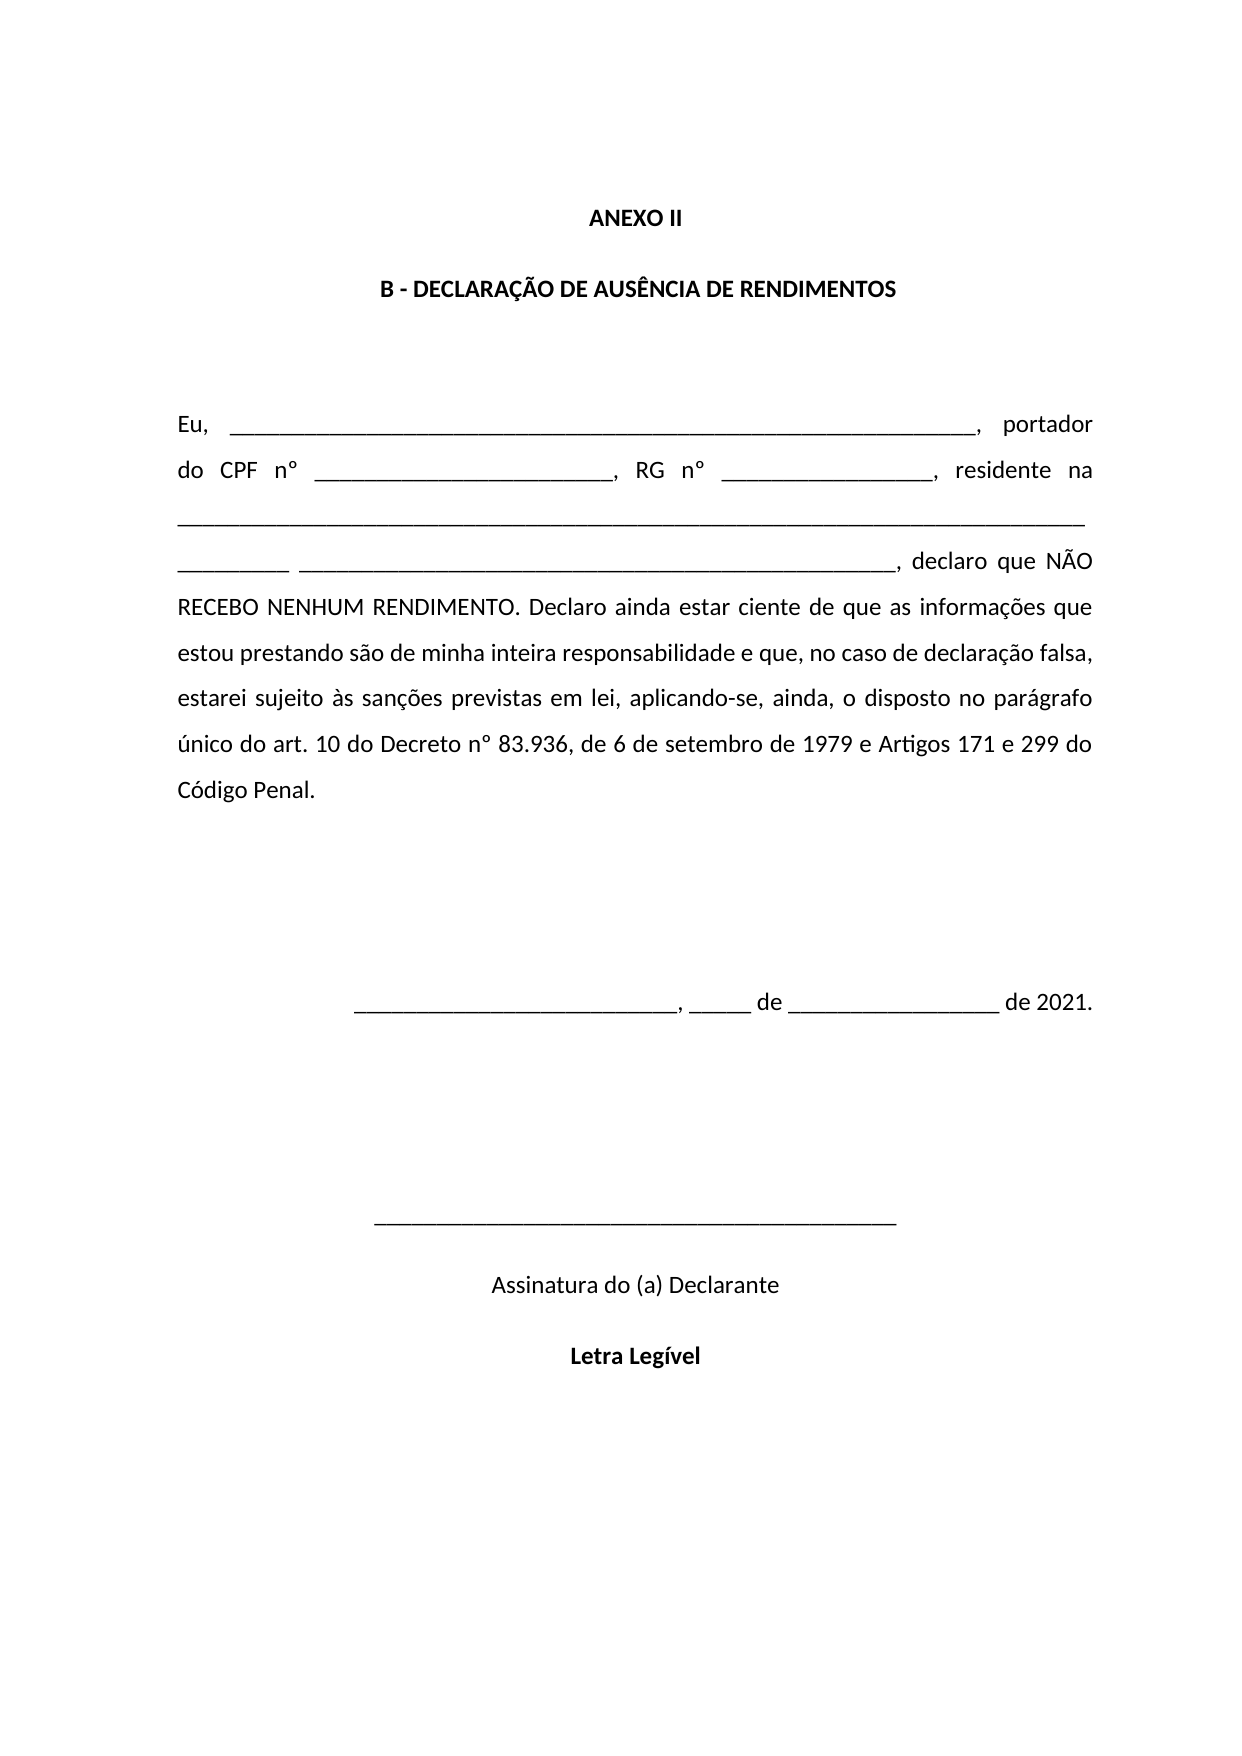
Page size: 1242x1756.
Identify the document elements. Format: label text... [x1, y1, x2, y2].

text ANEXO II [177, 202, 1094, 233]
text Eu, ____________________________________________________________, portador do CPF nº ________________________, RG nº _________________, residente na __________________________________________________________________________________ ________________________________________________, declaro que NÃO RECEBO NENHUM RENDIMENTO. Declaro ainda estar ciente de que as informações que estou prestando são de minha inteira responsabilidade e que, no caso de declaração falsa, estarei sujeito às sanções previstas em lei, aplicando-se, ainda, o disposto no parágrafo único do art. 10 do Decreto nº 83.936, de 6 de setembro de 1979 e Artigos 171 e 299 do Código Penal. [177, 408, 1094, 804]
text B - DECLARAÇÃO DE AUSÊNCIA DE RENDIMENTOS [177, 273, 1094, 303]
text __________________________, _____ de _________________ de 2021. [177, 986, 1094, 1017]
text __________________________________________ [177, 1198, 1094, 1229]
text Assinatura do (a) Declarante [177, 1269, 1094, 1299]
text Letra Legível [177, 1340, 1094, 1370]
